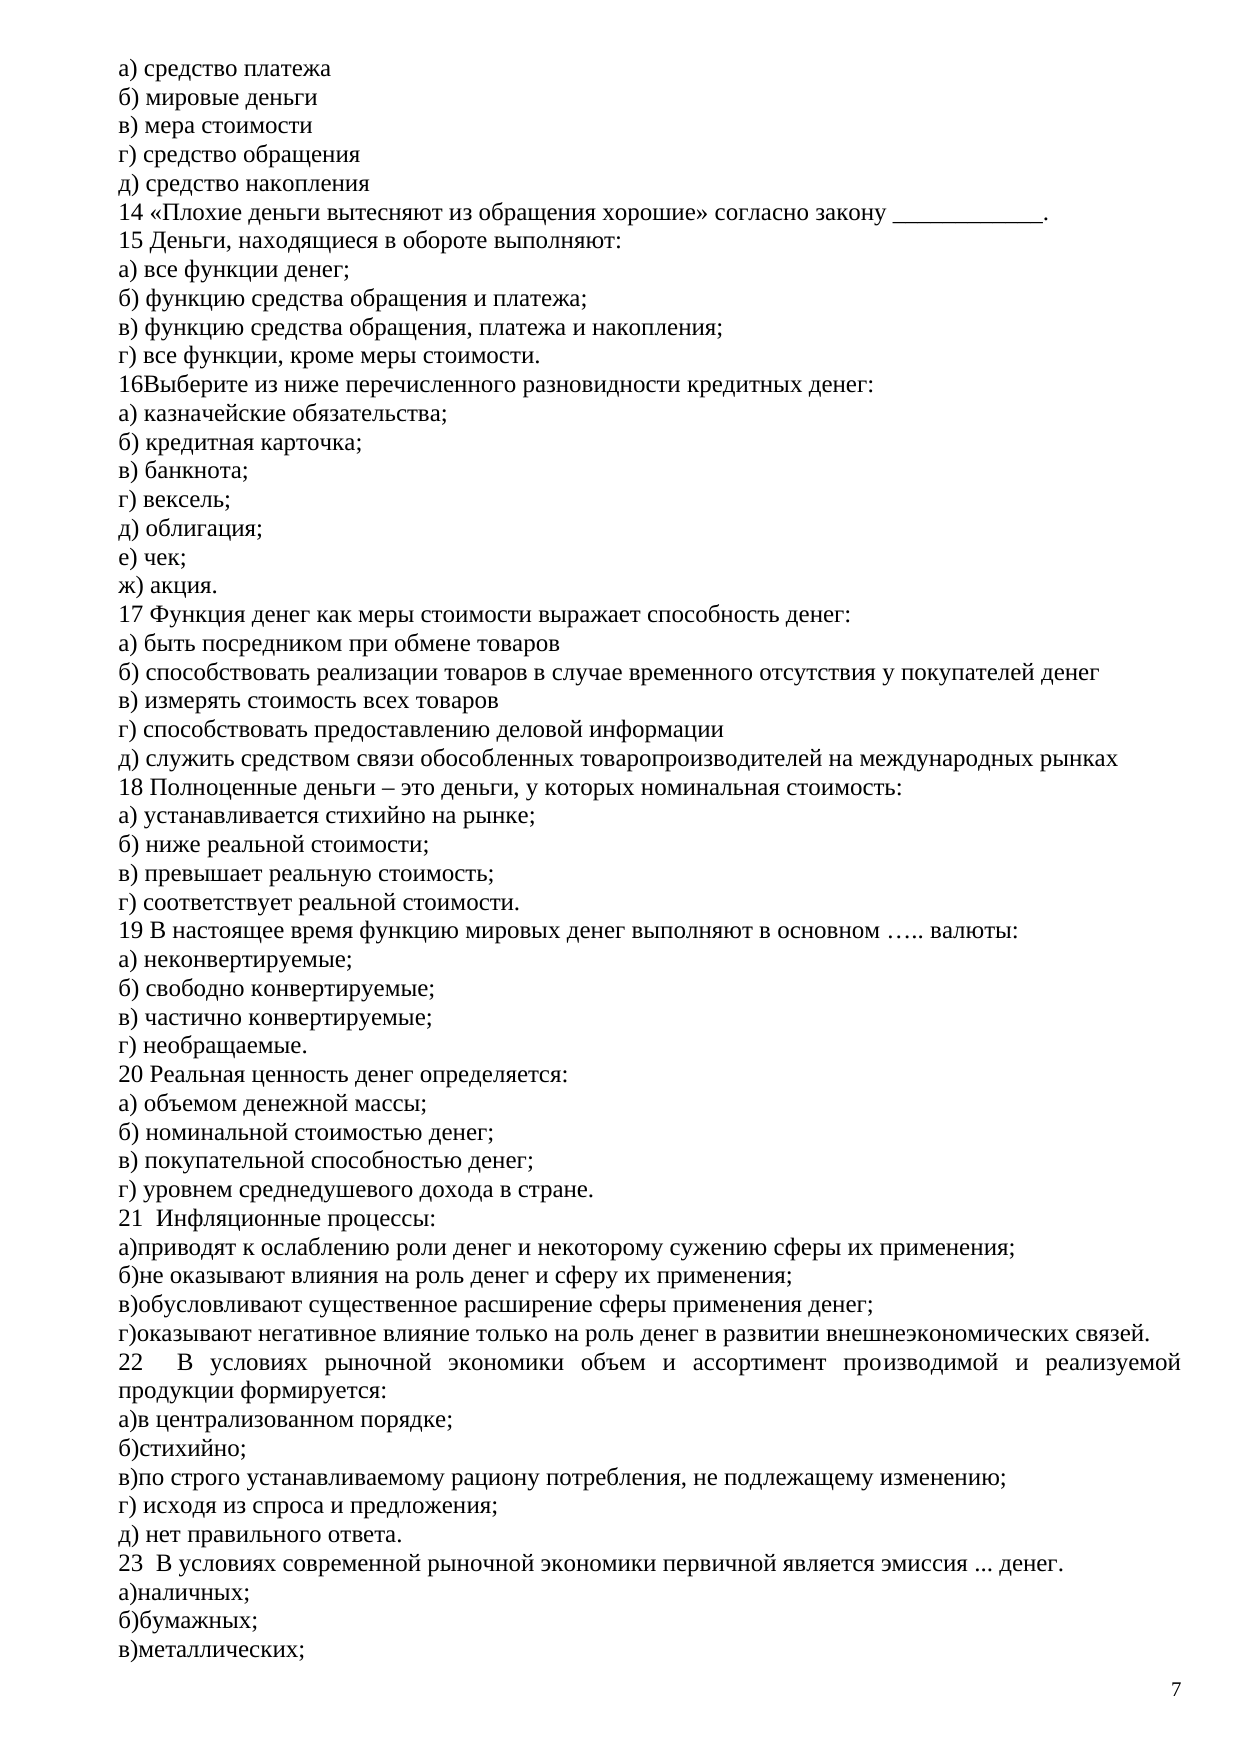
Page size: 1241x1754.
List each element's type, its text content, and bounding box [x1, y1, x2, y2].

text б)не оказывают влияния на роль денег и сферу их применения; [118, 1261, 1181, 1289]
text д) средство накопления [118, 168, 1181, 197]
text д) облигация; [118, 513, 1181, 542]
text а) устанавливается стихийно на рынке; [118, 801, 1181, 829]
text д) служить средством связи обособленных товаропроизводителей на международных рынках [118, 743, 1181, 772]
text 16Выберите из ниже перечисленного разновидности кредитных денег: [118, 369, 1181, 398]
text в) мера стоимости [118, 111, 1181, 139]
text а)в централизованном порядке; [118, 1404, 1181, 1433]
text в) измерять стоимость всех товаров [118, 686, 1181, 714]
text б) свободно конвертируемые; [118, 973, 1181, 1002]
text 17 Функция денег как меры стоимости выражает способность денег: [118, 599, 1181, 628]
text г) средство обращения [118, 139, 1181, 168]
text 18 Полноценные деньги – это деньги, у которых номинальная стоимость: [118, 772, 1181, 801]
text ж) акция. [118, 571, 1181, 599]
text г) уровнем среднедушевого дохода в стране. [118, 1174, 1181, 1203]
text а) казначейские обязательства; [118, 398, 1181, 427]
text 19 В настоящее время функцию мировых денег выполняют в основном ….. валюты: [118, 916, 1181, 944]
text б) ниже реальной стоимости; [118, 829, 1181, 858]
text в) частично конвертируемые; [118, 1002, 1181, 1031]
text б) функцию средства обращения и платежа; [118, 283, 1181, 312]
text в) функцию средства обращения, платежа и накопления; [118, 312, 1181, 341]
text б) номинальной стоимостью денег; [118, 1117, 1181, 1146]
text г) вексель; [118, 484, 1181, 513]
text в)обусловливают существенное расширение сферы применения денег; [118, 1289, 1181, 1318]
text а)наличных; [118, 1577, 1181, 1606]
text 15 Деньги, находящиеся в обороте выполняют: [118, 226, 1181, 254]
text г) необращаемые. [118, 1031, 1181, 1059]
text б) мировые деньги [118, 82, 1181, 111]
text а) быть посредником при обмене товаров [118, 628, 1181, 657]
text г)оказывают негативное влияние только на роль денег в развитии внешнеэкономических связей. [118, 1318, 1181, 1347]
text б)стихийно; [118, 1433, 1181, 1462]
text в) превышает реальную стоимость; [118, 858, 1181, 887]
text е) чек; [118, 542, 1181, 571]
text а) средство платежа [118, 53, 1181, 82]
text 21 Инфляционные процессы: [118, 1203, 1181, 1232]
text д) нет правильного ответа. [118, 1519, 1181, 1548]
text б) способствовать реализации товаров в случае временного отсутствия у покупателей денег [118, 657, 1181, 686]
text 20 Реальная ценность денег определяется: [118, 1059, 1181, 1088]
text г) исходя из спроса и предложения; [118, 1491, 1181, 1519]
text 22 В условиях рыночной экономики объем и ассортимент производимой и реализуемой продукции формируется: [118, 1347, 1181, 1404]
text 23 В условиях современной рыночной экономики первичной является эмиссия ... денег. [118, 1548, 1181, 1577]
text б)бумажных; [118, 1606, 1181, 1634]
text в) банкнота; [118, 456, 1181, 484]
text г) соответствует реальной стоимости. [118, 887, 1181, 916]
text а) объемом денежной массы; [118, 1088, 1181, 1117]
text в)по строго устанавливаемому рациону потребления, не подлежащему изменению; [118, 1462, 1181, 1491]
text г) все функции, кроме меры стоимости. [118, 341, 1181, 369]
text г) способствовать предоставлению деловой информации [118, 714, 1181, 743]
text б) кредитная карточка; [118, 427, 1181, 456]
text а) все функции денег; [118, 254, 1181, 283]
text в)металлических; [118, 1634, 1181, 1663]
text в) покупательной способностью денег; [118, 1146, 1181, 1174]
text а) неконвертируемые; [118, 944, 1181, 973]
text а)приводят к ослаблению роли денег и некоторому сужению сферы их применения; [118, 1232, 1181, 1261]
text 14 «Плохие деньги вытесняют из обращения хорошие» согласно закону ____________. [118, 197, 1181, 226]
